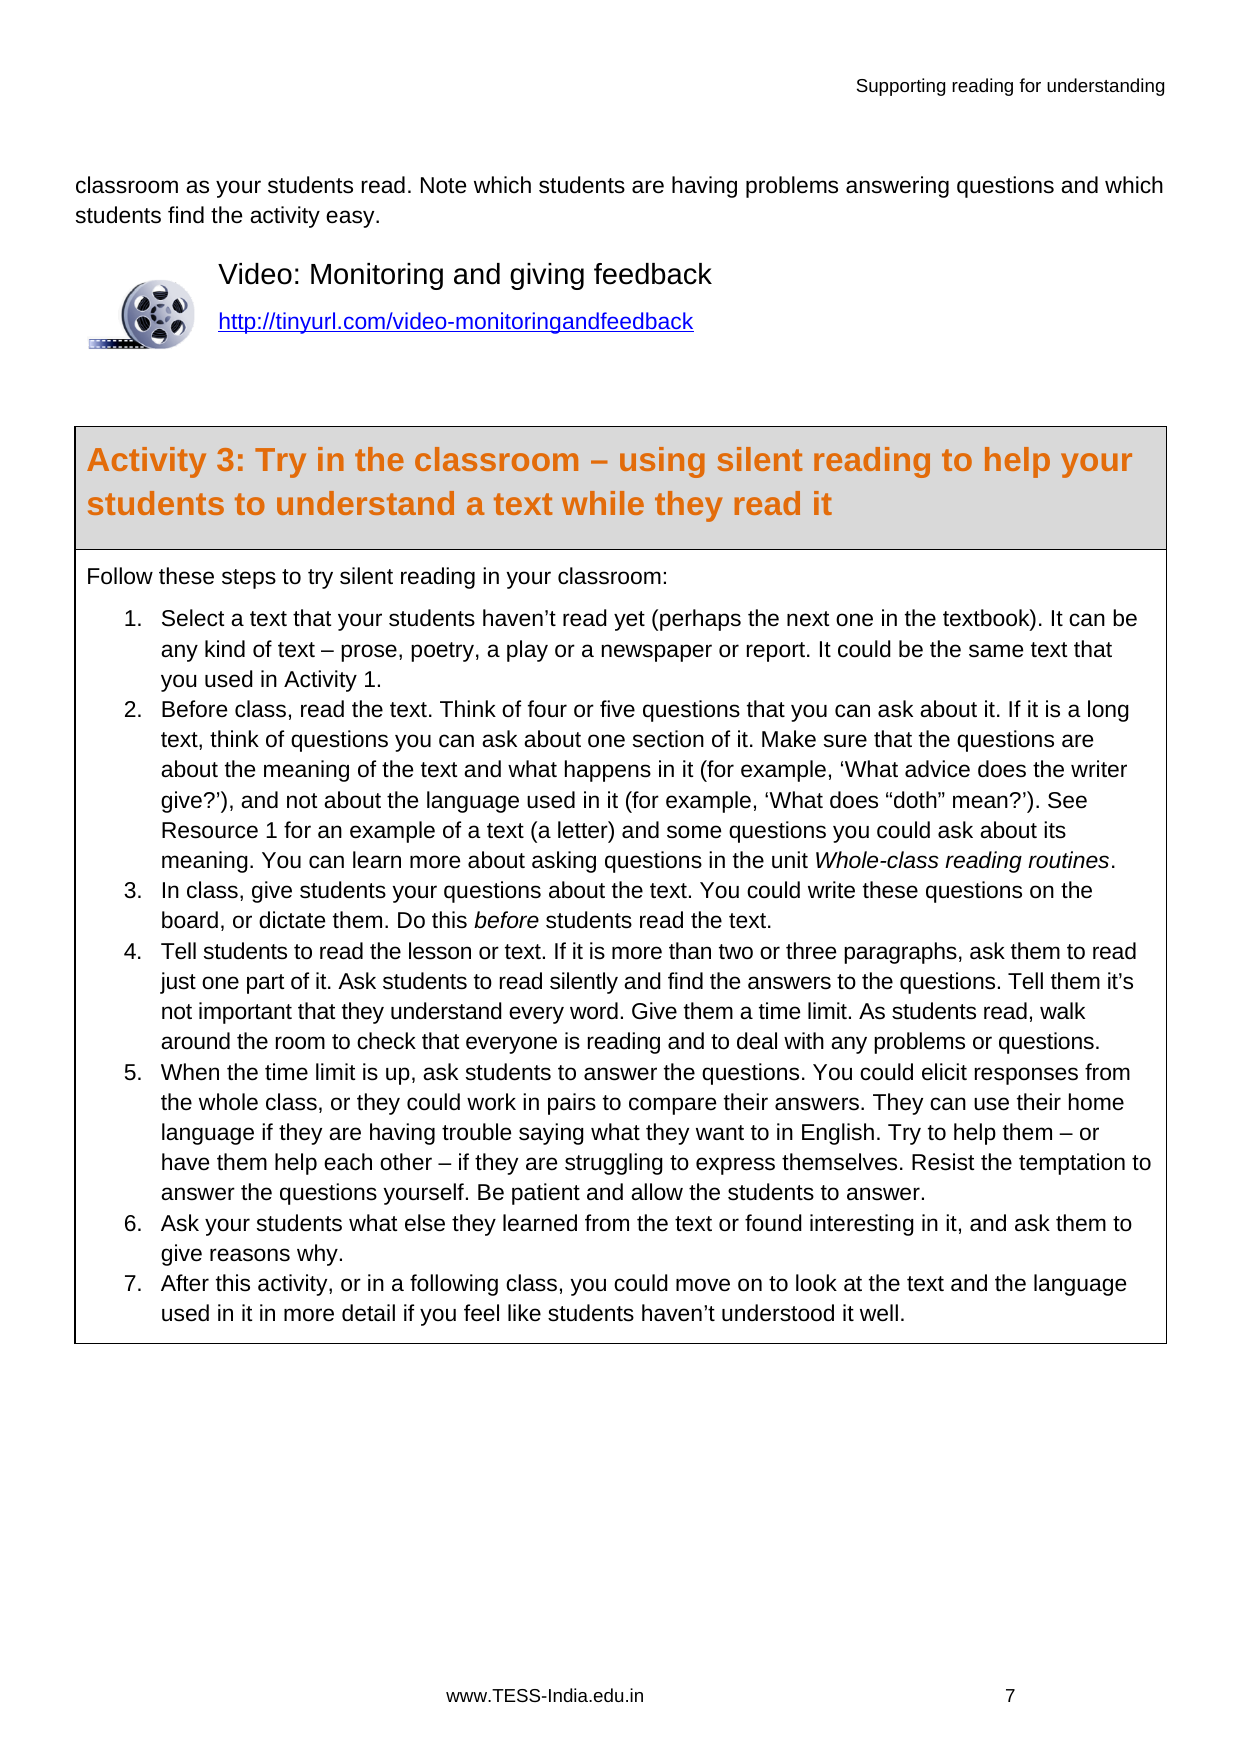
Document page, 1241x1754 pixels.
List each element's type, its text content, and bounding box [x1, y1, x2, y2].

table_header [75, 245, 207, 383]
table_cell Follow these steps to try silent reading in your classroom: Select a text that your students haven’t read yet (perhaps the next one in the textbook). It can be any kind of text – prose, poetry, a play or a newspaper or report. It could be the same text that you used in Activity 1. Before class, read the text. Think of four or five questions that you can ask about it. If it is a long text, think of questions you can ask about one section of it. Make sure that the questions are about the meaning of the text and what happens in it (for example, ‘What advice does the writer give?’), and not about the language used in it (for example, ‘What does “doth” mean?’). See Resource 1 for an example of a text (a letter) and some questions you could ask about its meaning. You can learn more about asking questions in the unit Whole-class reading routines. In class, give students your questions about the text. You could write these questions on the board, or dictate them. Do this before students read the text. Tell students to read the lesson or text. If it is more than two or three paragraphs, ask them to read just one part of it. Ask students to read silently and find the answers to the questions. Tell them it’s not important that they understand every word. Give them a time limit. As students read, walk around the room to check that everyone is reading and to deal with any problems or questions. When the time limit is up, ask students to answer the questions. You could elicit responses from the whole class, or they could work in pairs to compare their answers. They can use their home language if they are having trouble saying what they want to in English. Try to help them – or have them help each other – if they are struggling to express themselves. Resist the temptation to answer the questions yourself. Be patient and allow the students to answer. Ask your students what else they learned from the text or found interesting in it, and ask them to give reasons why. After this activity, or in a following class, you could move on to look at the text and the language used in it in more detail if you feel like students haven’t understood it well. [76, 550, 1166, 1343]
table_header Video: Monitoring and giving feedback http://tinyurl.com/video-monitoringandfeedback [207, 245, 1177, 383]
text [75, 172, 1165, 228]
picture [86, 257, 195, 366]
table_header Activity 3: Try in the classroom – using silent reading to help your students to understand a text while they read it [76, 427, 1166, 549]
